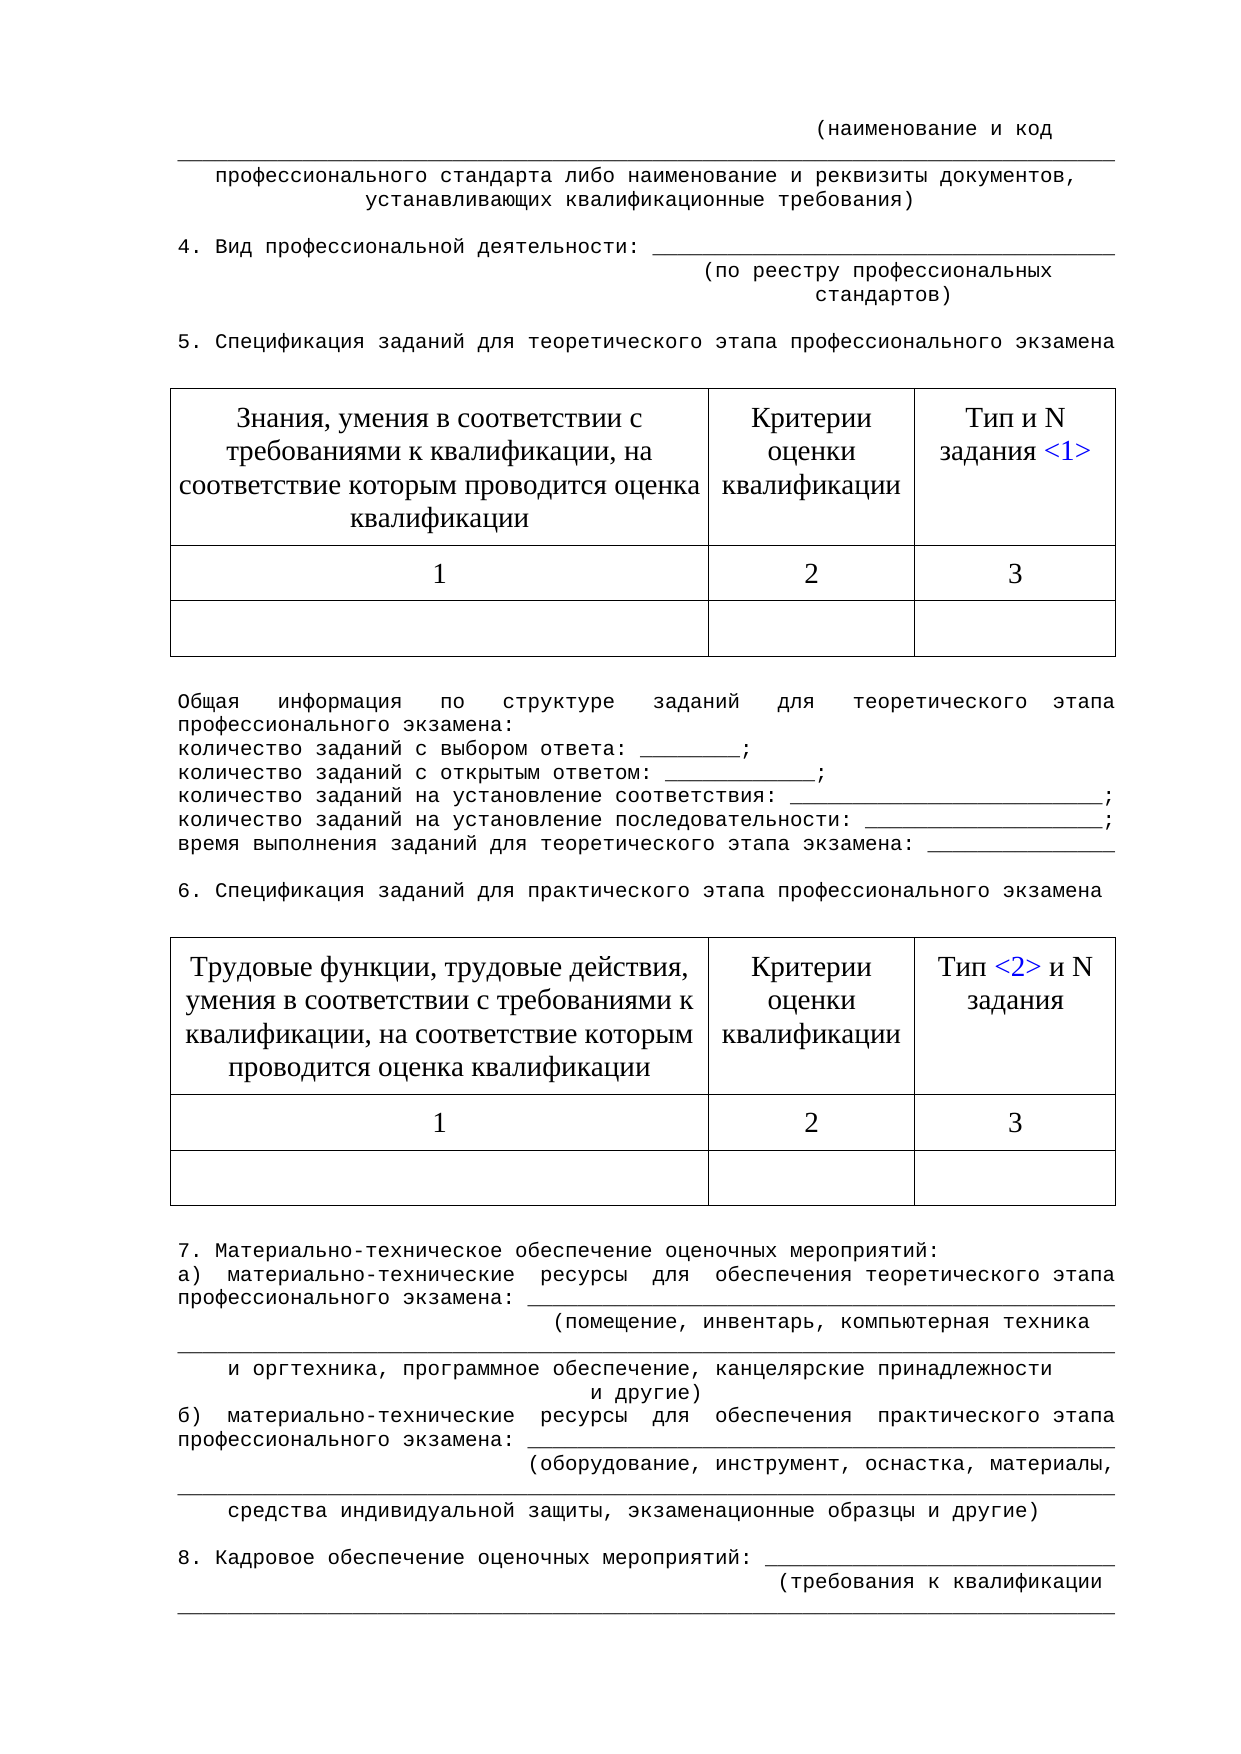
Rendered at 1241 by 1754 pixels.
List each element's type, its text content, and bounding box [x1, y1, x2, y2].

table_header Критерии оценки квалификации [709, 938, 914, 1094]
text (помещение, инвентарь, компьютерная техника [177, 1311, 1152, 1334]
text ___________________________________________________________________________ [177, 142, 1152, 165]
table_cell [709, 1151, 914, 1205]
text профессионального экзамена: _______________________________________________ [177, 1429, 1152, 1453]
table_cell [709, 601, 914, 656]
table_cell 1 [171, 1095, 708, 1149]
text количество заданий с открытым ответом: ____________; [177, 762, 1152, 785]
text 8. Кадровое обеспечение оценочных мероприятий: ____________________________ [177, 1547, 1152, 1571]
text (оборудование, инструмент, оснастка, материалы, [177, 1453, 1152, 1476]
text ___________________________________________________________________________ [177, 1594, 1152, 1618]
table_header Тип и N задания <1> [915, 389, 1115, 544]
table_cell [171, 1151, 708, 1205]
text профессионального экзамена: _______________________________________________ [177, 1287, 1152, 1311]
table_header Трудовые функции, трудовые действия, умения в соответствии с требованиями к квалификации, на соответствие которым проводится оценка квалификации [171, 938, 708, 1094]
table_cell [915, 1151, 1115, 1205]
table_cell 3 [915, 1095, 1115, 1149]
table_header Знания, умения в соответствии с требованиями к квалификации, на соответствие которым проводится оценка квалификации [171, 389, 708, 544]
text (по реестру профессиональных [177, 260, 1152, 284]
text время выполнения заданий для теоретического этапа экзамена: _______________ [177, 833, 1152, 856]
table_cell 2 [709, 546, 914, 600]
text Общая информация по структуре заданий для теоретического этапа [177, 691, 1152, 714]
table_header Тип <2> и N задания [915, 938, 1115, 1094]
text и другие) [177, 1382, 1152, 1405]
text средства индивидуальной защиты, экзаменационные образцы и другие) [177, 1500, 1152, 1524]
text 6. Спецификация заданий для практического этапа профессионального экзамена [177, 880, 1152, 904]
text 4. Вид профессиональной деятельности: _____________________________________ [177, 236, 1152, 260]
table_cell [915, 601, 1115, 656]
text 7. Материально-техническое обеспечение оценочных мероприятий: [177, 1240, 1152, 1263]
table_cell [171, 601, 708, 656]
table_header Критерии оценки квалификации [709, 389, 914, 544]
text (наименование и код [177, 118, 1152, 142]
text б) материально-технические ресурсы для обеспечения практического этапа [177, 1405, 1152, 1429]
table_cell 2 [709, 1095, 914, 1149]
table_cell 1 [171, 546, 708, 600]
text профессионального стандарта либо наименование и реквизиты документов, [177, 165, 1152, 189]
text количество заданий на установление последовательности: ___________________; [177, 809, 1152, 833]
text и оргтехника, программное обеспечение, канцелярские принадлежности [177, 1358, 1152, 1382]
text профессионального экзамена: [177, 714, 1152, 738]
text устанавливающих квалификационные требования) [177, 189, 1152, 213]
text 5. Спецификация заданий для теоретического этапа профессионального экзамена [177, 331, 1152, 354]
text ___________________________________________________________________________ [177, 1476, 1152, 1500]
text стандартов) [177, 284, 1152, 307]
text а) материально-технические ресурсы для обеспечения теоретического этапа [177, 1263, 1152, 1287]
text количество заданий на установление соответствия: _________________________; [177, 785, 1152, 809]
text количество заданий с выбором ответа: ________; [177, 738, 1152, 762]
text ___________________________________________________________________________ [177, 1334, 1152, 1358]
text (требования к квалификации [177, 1571, 1152, 1594]
table_cell 3 [915, 546, 1115, 600]
